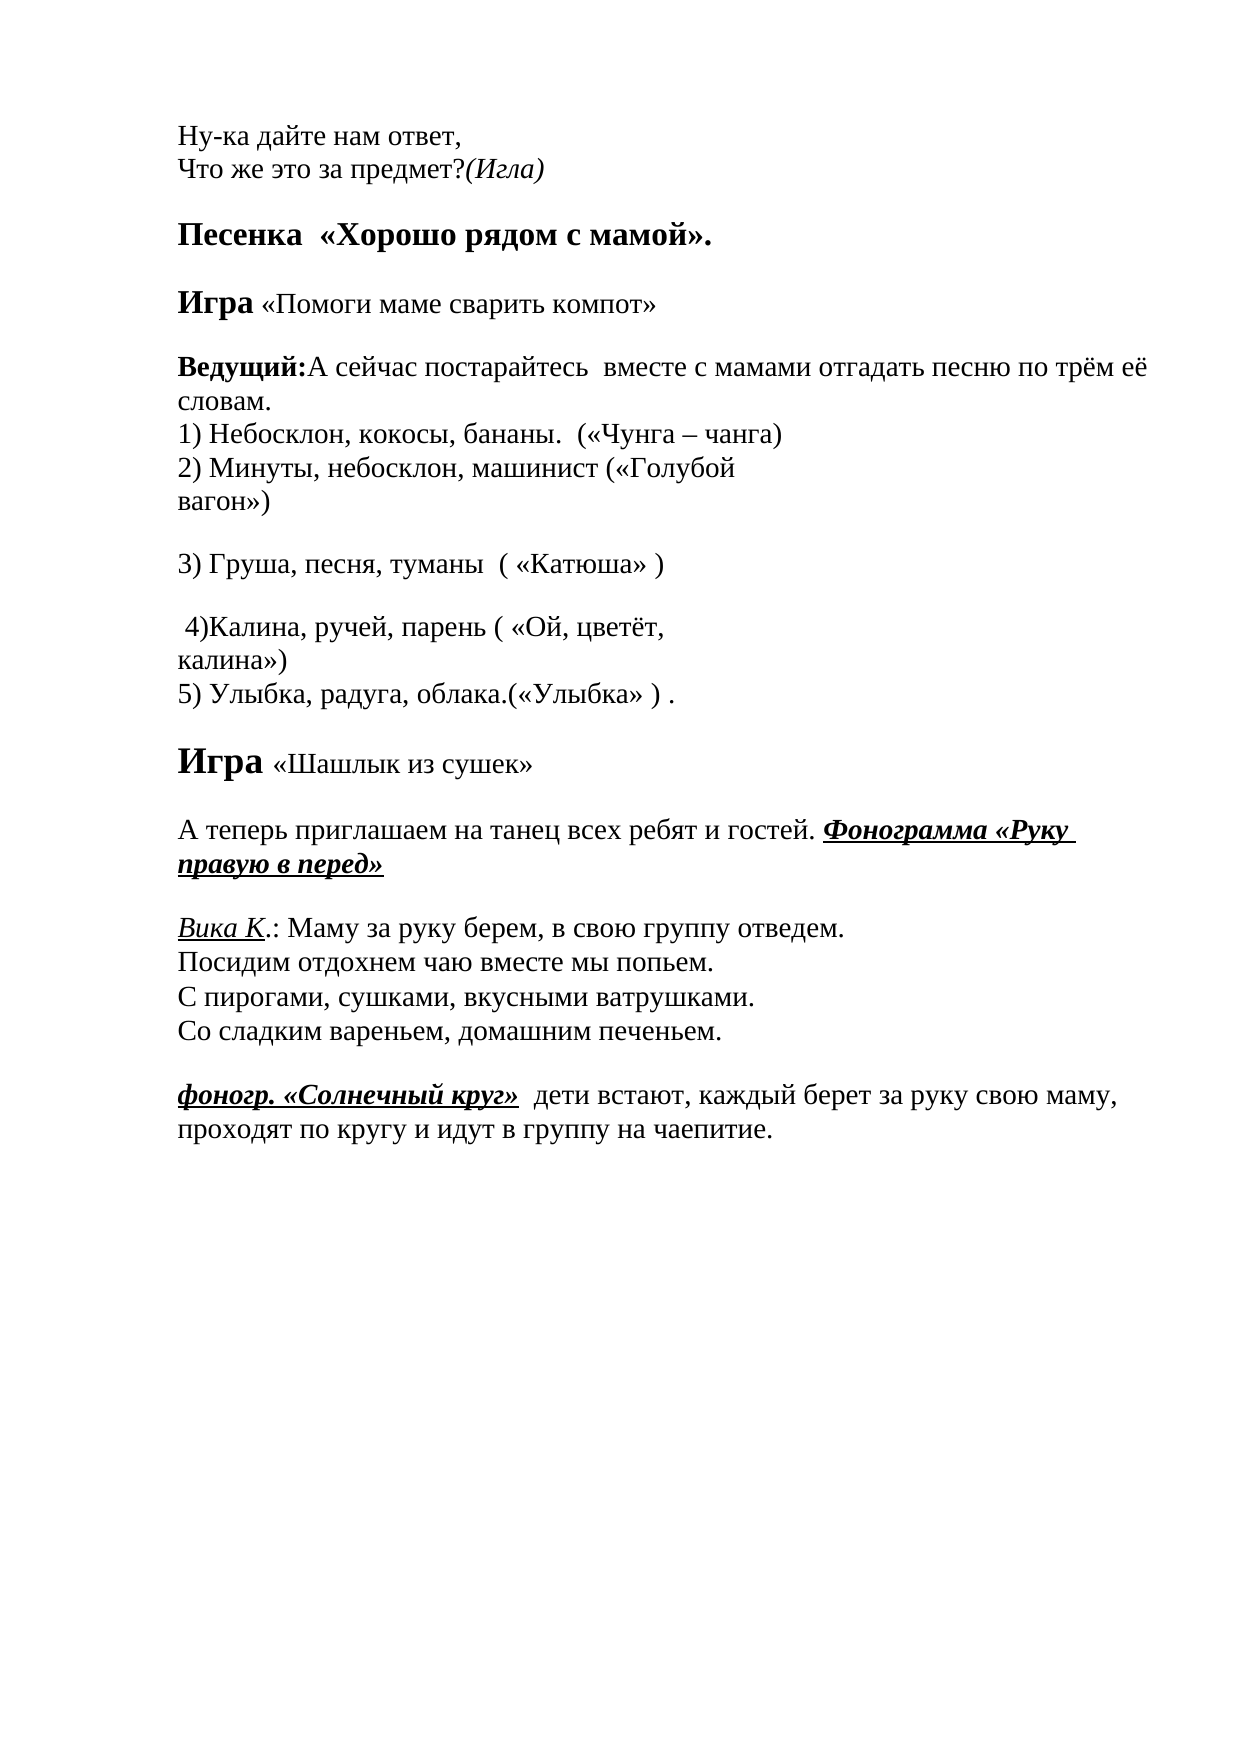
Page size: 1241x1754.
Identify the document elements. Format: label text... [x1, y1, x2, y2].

text Игра «Шашлык из сушек» [177, 739, 1152, 782]
text Песенка «Хорошо рядом с мамой». [177, 214, 1152, 253]
text Ведущий:А сейчас постарайтесь вместе с мамами отгадать песню по трём её словам. 1) Небосклон, кокосы, бананы. («Чунга – чанга) 2) Минуты, небосклон, машинист («Голубой вагон») [177, 349, 1152, 517]
text Игра «Помоги маме сварить компот» [177, 282, 1152, 320]
text 3) Груша, песня, туманы ( «Катюша» ) [177, 546, 1152, 580]
text фоногр. «Солнечный круг» дети встают, каждый берет за руку свою маму, проходят по кругу и идут в группу на чаепитие. [177, 1076, 1152, 1145]
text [177, 118, 1152, 185]
text Вика К.: Маму за руку берем, в свою группу отведем. Посидим отдохнем чаю вместе мы попьем. С пирогами, сушками, вкусными ватрушками. Со сладким вареньем, домашним печеньем. [177, 909, 1152, 1047]
text 4)Калина, ручей, парень ( «Ой, цветёт, калина») 5) Улыбка, радуга, облака.(«Улыбка» ) . [177, 609, 1152, 709]
text А теперь приглашаем на танец всех ребят и гостей. Фонограмма «Руку правую в перед» [177, 811, 1152, 880]
